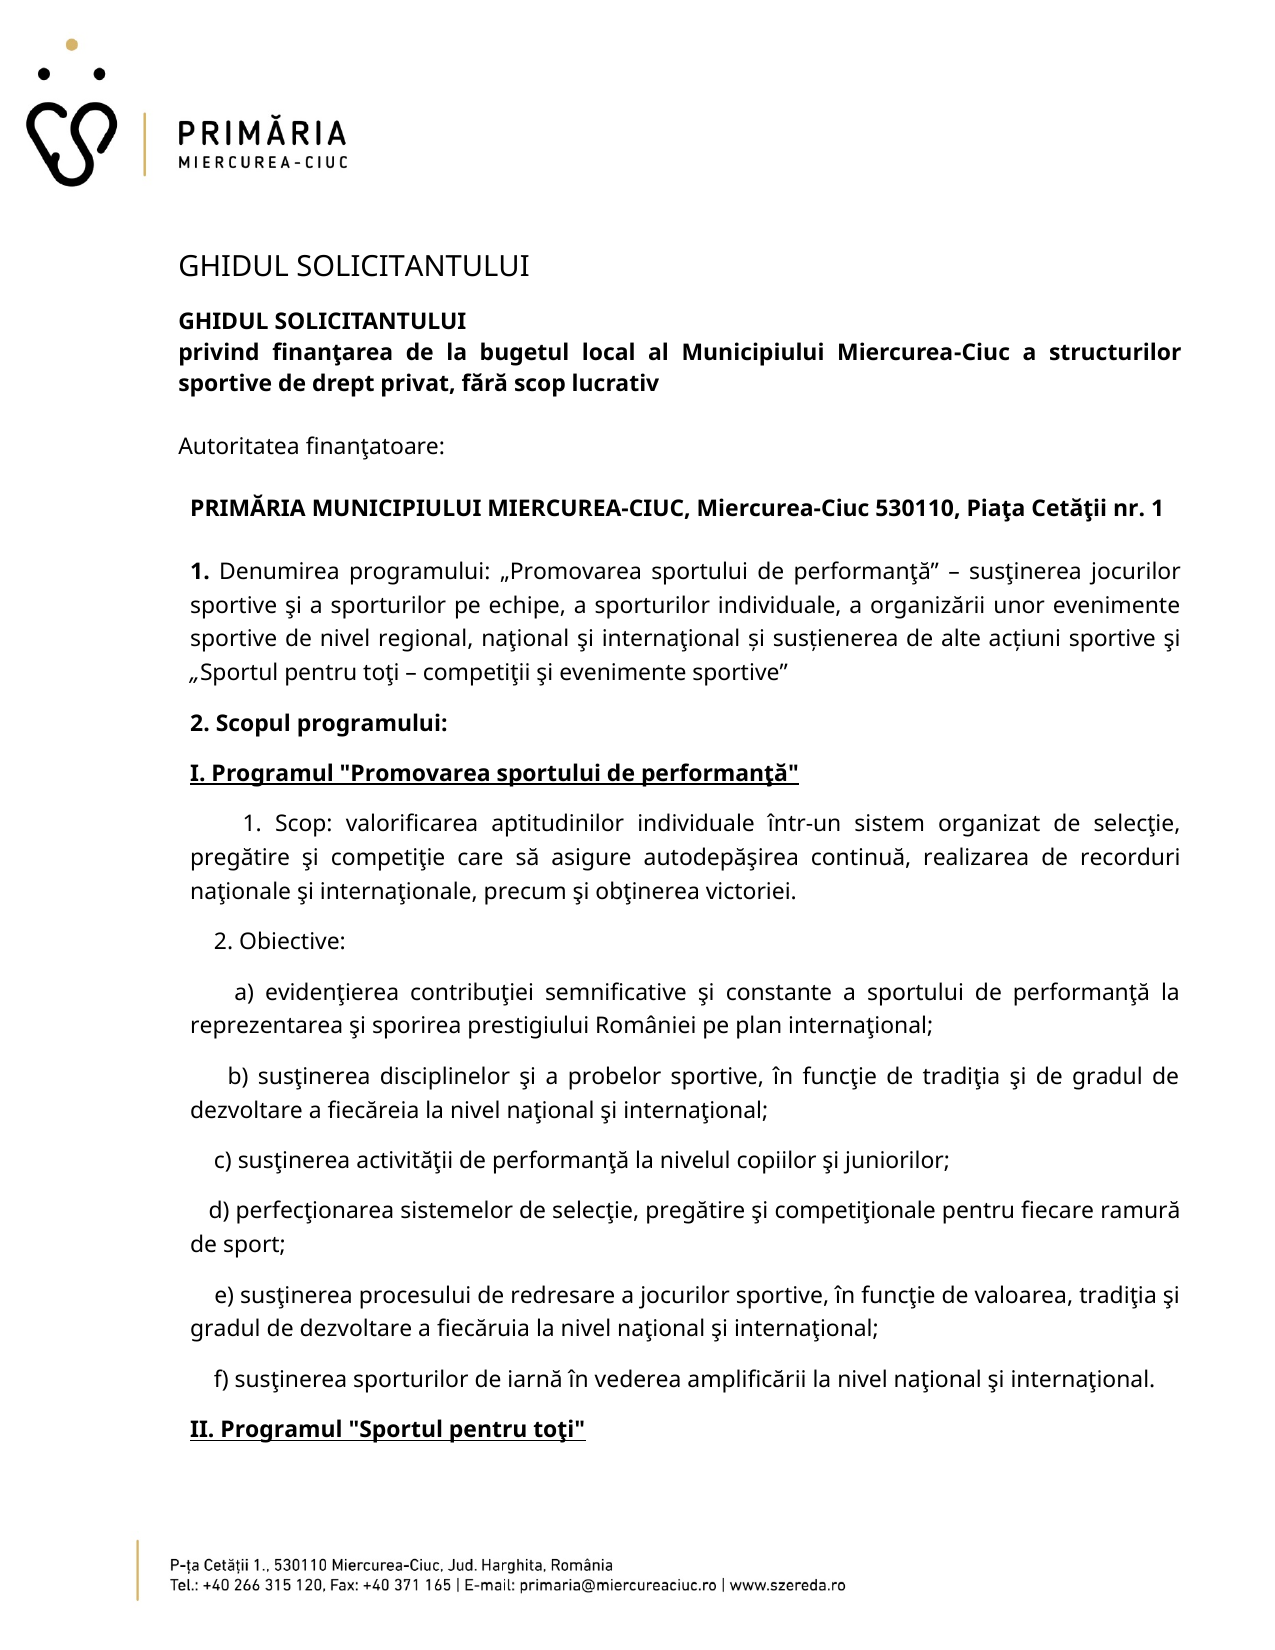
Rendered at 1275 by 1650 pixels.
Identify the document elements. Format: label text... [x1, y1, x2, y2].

text b) susţinerea disciplinelor şi a probelor sportive, în funcţie de tradiţia şi de gradul de dezvoltare a fiecăreia la nivel naţional şi internaţional; [190, 1060, 1181, 1125]
picture [0, 0, 1275, 203]
text f) susţinerea sporturilor de iarnă în vederea amplificării la nivel naţional şi internaţional. [190, 1363, 1181, 1394]
picture [0, 1531, 1232, 1650]
text II. Programul "Sportul pentru toţi" [190, 1413, 1181, 1444]
text Autoritatea finanţatoare: [178, 430, 1181, 461]
text a) evidenţierea contribuţiei semnificative şi constante a sportului de performanţă la reprezentarea şi sporirea prestigiului României pe plan internaţional; [190, 976, 1181, 1041]
text GHIDUL SOLICITANTULUI [178, 305, 1181, 336]
text 2. Obiective: [190, 925, 1181, 956]
text 1. Denumirea programului: „Promovarea sportului de performanţă” – susţinerea jocurilor sportive şi a sporturilor pe echipe, a sporturilor individuale, a organizării unor evenimente sportive de nivel regional, naţional şi internaţional și susțienerea de alte acțiuni sportive şi „Sportul pentru toţi – competiţii şi evenimente sportive” [190, 555, 1181, 687]
text 2. Scopul programului: [190, 706, 1181, 738]
text c) susţinerea activităţii de performanţă la nivelul copiilor şi juniorilor; [190, 1144, 1181, 1175]
text GHIDUL SOLICITANTULUI [178, 203, 1181, 285]
text privind finanţarea de la bugetul local al Municipiului Miercurea-Ciuc a structurilor sportive de drept privat, fără scop lucrativ [178, 336, 1181, 398]
text PRIMĂRIA MUNICIPIULUI MIERCUREA-CIUC, Miercurea-Ciuc 530110, Piaţa Cetăţii nr. 1 [190, 492, 1200, 523]
text e) susţinerea procesului de redresare a jocurilor sportive, în funcţie de valoarea, tradiţia şi gradul de dezvoltare a fiecăruia la nivel naţional şi internaţional; [190, 1278, 1181, 1343]
text 1. Scop: valorificarea aptitudinilor individuale într-un sistem organizat de selecţie, pregătire şi competiţie care să asigure autodepăşirea continuă, realizarea de recorduri naţionale şi internaţionale, precum şi obţinerea victoriei. [190, 807, 1181, 906]
text I. Programul "Promovarea sportului de performanţă" [190, 757, 1181, 788]
text d) perfecţionarea sistemelor de selecţie, pregătire şi competiţionale pentru fiecare ramură de sport; [190, 1194, 1181, 1259]
